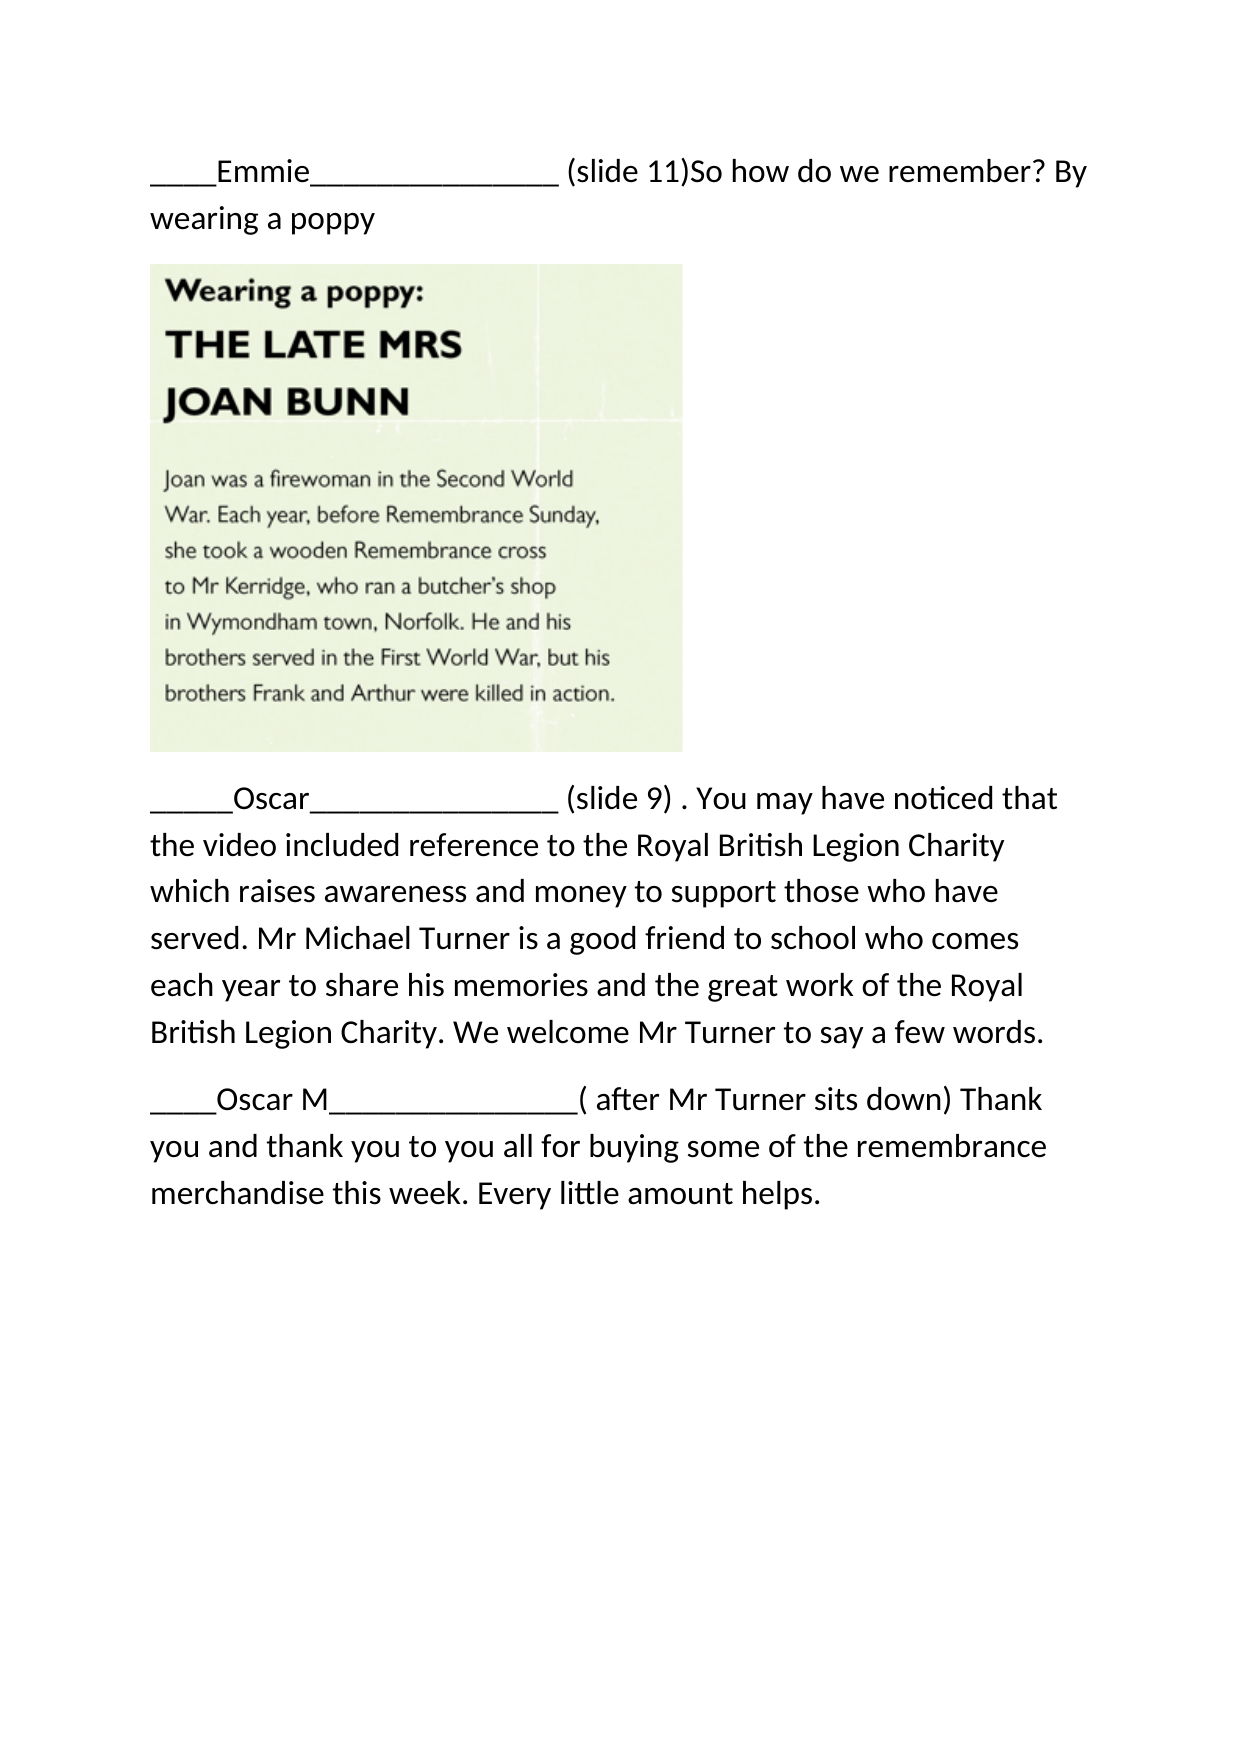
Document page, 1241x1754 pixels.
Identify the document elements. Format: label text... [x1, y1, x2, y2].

text _____Oscar_______________ (slide 9) . You may have noticed that the video included reference to the Royal British Legion Charity which raises awareness and money to support those who have served. Mr Michael Turner is a good friend to school who comes each year to share his memories and the great work of the Royal British Legion Charity. We welcome Mr Turner to say a few words. [150, 777, 1090, 1051]
picture [150, 264, 683, 752]
text ____Oscar M_______________( after Mr Turner sits down) Thank you and thank you to you all for buying some of the remembrance merchandise this week. Every little amount helps. [150, 1078, 1090, 1213]
text ____Emmie_______________ (slide 11)So how do we remember? By wearing a poppy [150, 150, 1090, 237]
